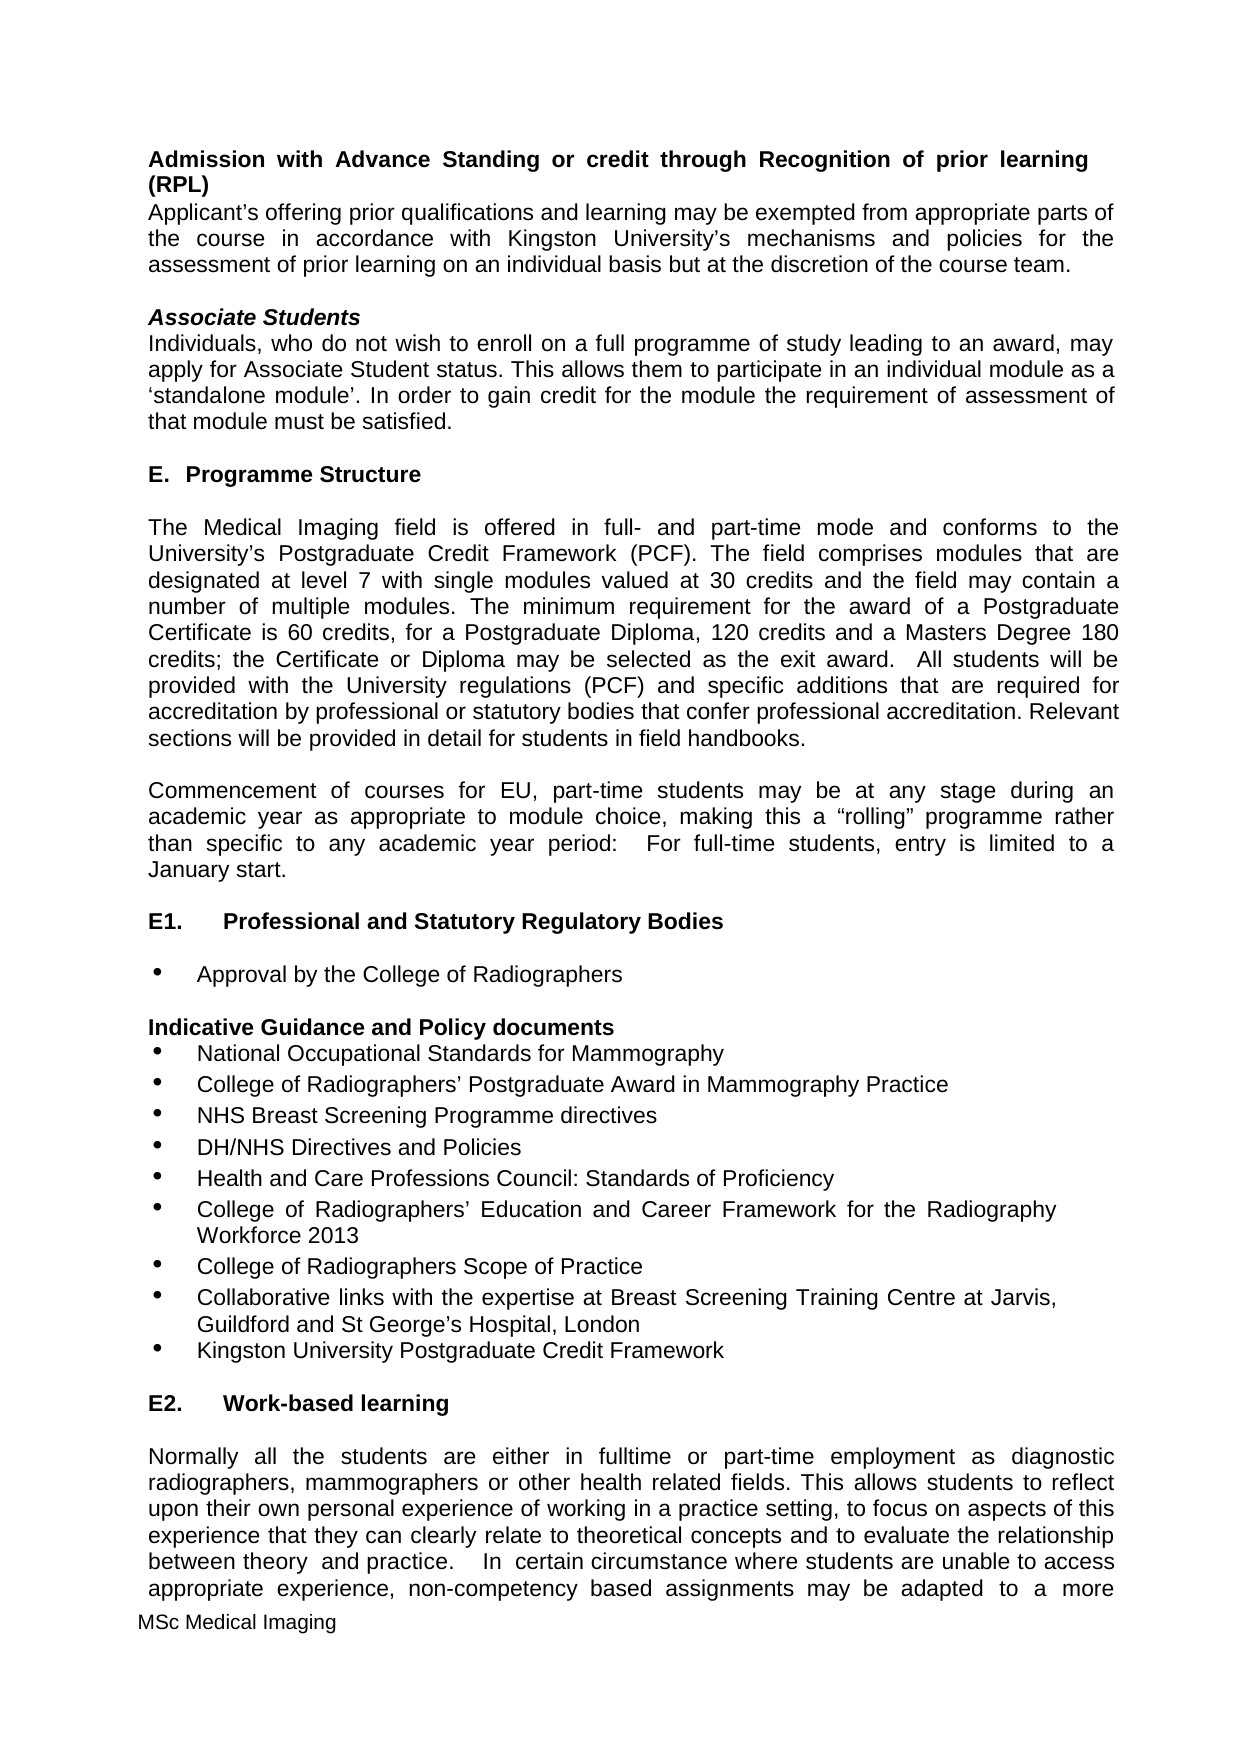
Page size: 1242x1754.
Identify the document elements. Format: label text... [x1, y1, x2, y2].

text (RPL) [148, 172, 235, 198]
list Approval by the College of Radiographers [152, 961, 680, 989]
text E. Programme Structure [148, 461, 447, 487]
list Workforce 2013 [197, 1223, 1127, 1249]
text Commencement of courses for EU, part-time students may be at any stage during an academic year as appropriate to module choice, making this a “rolling” programme rather than specific to any academic year period: For full-time students, entry is limited to a January start. [148, 777, 1114, 882]
list Health and Care Professions Council: Standards of Proficiency [152, 1161, 892, 1192]
list Kingston University Postgraduate Credit Framework [152, 1337, 782, 1365]
list Collaborative links with the expertise at Breast Screening Training Centre at Jarvis, [152, 1281, 1114, 1312]
text Admission with Advance Standing or credit through Recognition of prior learning [148, 146, 1114, 172]
list College of Radiographers’ Postgraduate Award in Mammography Practice [152, 1068, 1006, 1099]
text Applicant’s offering prior qualifications and learning may be exempted from appropriate parts of the course in accordance with Kingston University’s mechanisms and policies for the assessment of prior learning on an individual basis but at the discretion of the course team. [148, 198, 1114, 278]
text E2. Work-based learning [148, 1390, 476, 1416]
list College of Radiographers’ Education and Career Framework for the Radiography [152, 1192, 1115, 1223]
text Indicative Guidance and Policy documents [148, 1013, 715, 1040]
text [148, 1443, 1115, 1601]
text The Medical Imaging field is offered in full- and part-time mode and conforms to the University’s Postgraduate Credit Framework (PCF). The field comprises modules that are designated at level 7 with single modules valued at 30 credits and the field may contain a number of multiple modules. The minimum requirement for the award of a Postgraduate Certificate is 60 credits, for a Postgraduate Diploma, 120 credits and a Masters Degree 180 credits; the Certificate or Diploma may be selected as the exit award. All students will be provided with the University regulations (PCF) and specific additions that are required for accreditation by professional or statutory bodies that confer professional accreditation. Relevant sections will be provided in detail for students in field handbooks. [148, 514, 1119, 751]
list NHS Breast Screening Programme directives [152, 1099, 714, 1130]
list National Occupational Standards for Mammography [152, 1040, 782, 1068]
list Guildford and St George’s Hospital, London [197, 1312, 698, 1337]
text E1. Professional and Statutory Regulatory Bodies [148, 908, 749, 934]
list College of Radiographers Scope of Practice [152, 1249, 701, 1281]
text Individuals, who do not wish to enroll on a full programme of study leading to an award, may apply for Associate Student status. This allows them to participate in an individual module as a ‘standalone module’. In order to gain credit for the module the requirement of assessment of that module must be satisfied. [148, 330, 1114, 435]
list DH/NHS Directives and Policies [152, 1130, 579, 1161]
text Associate Students [148, 304, 387, 330]
